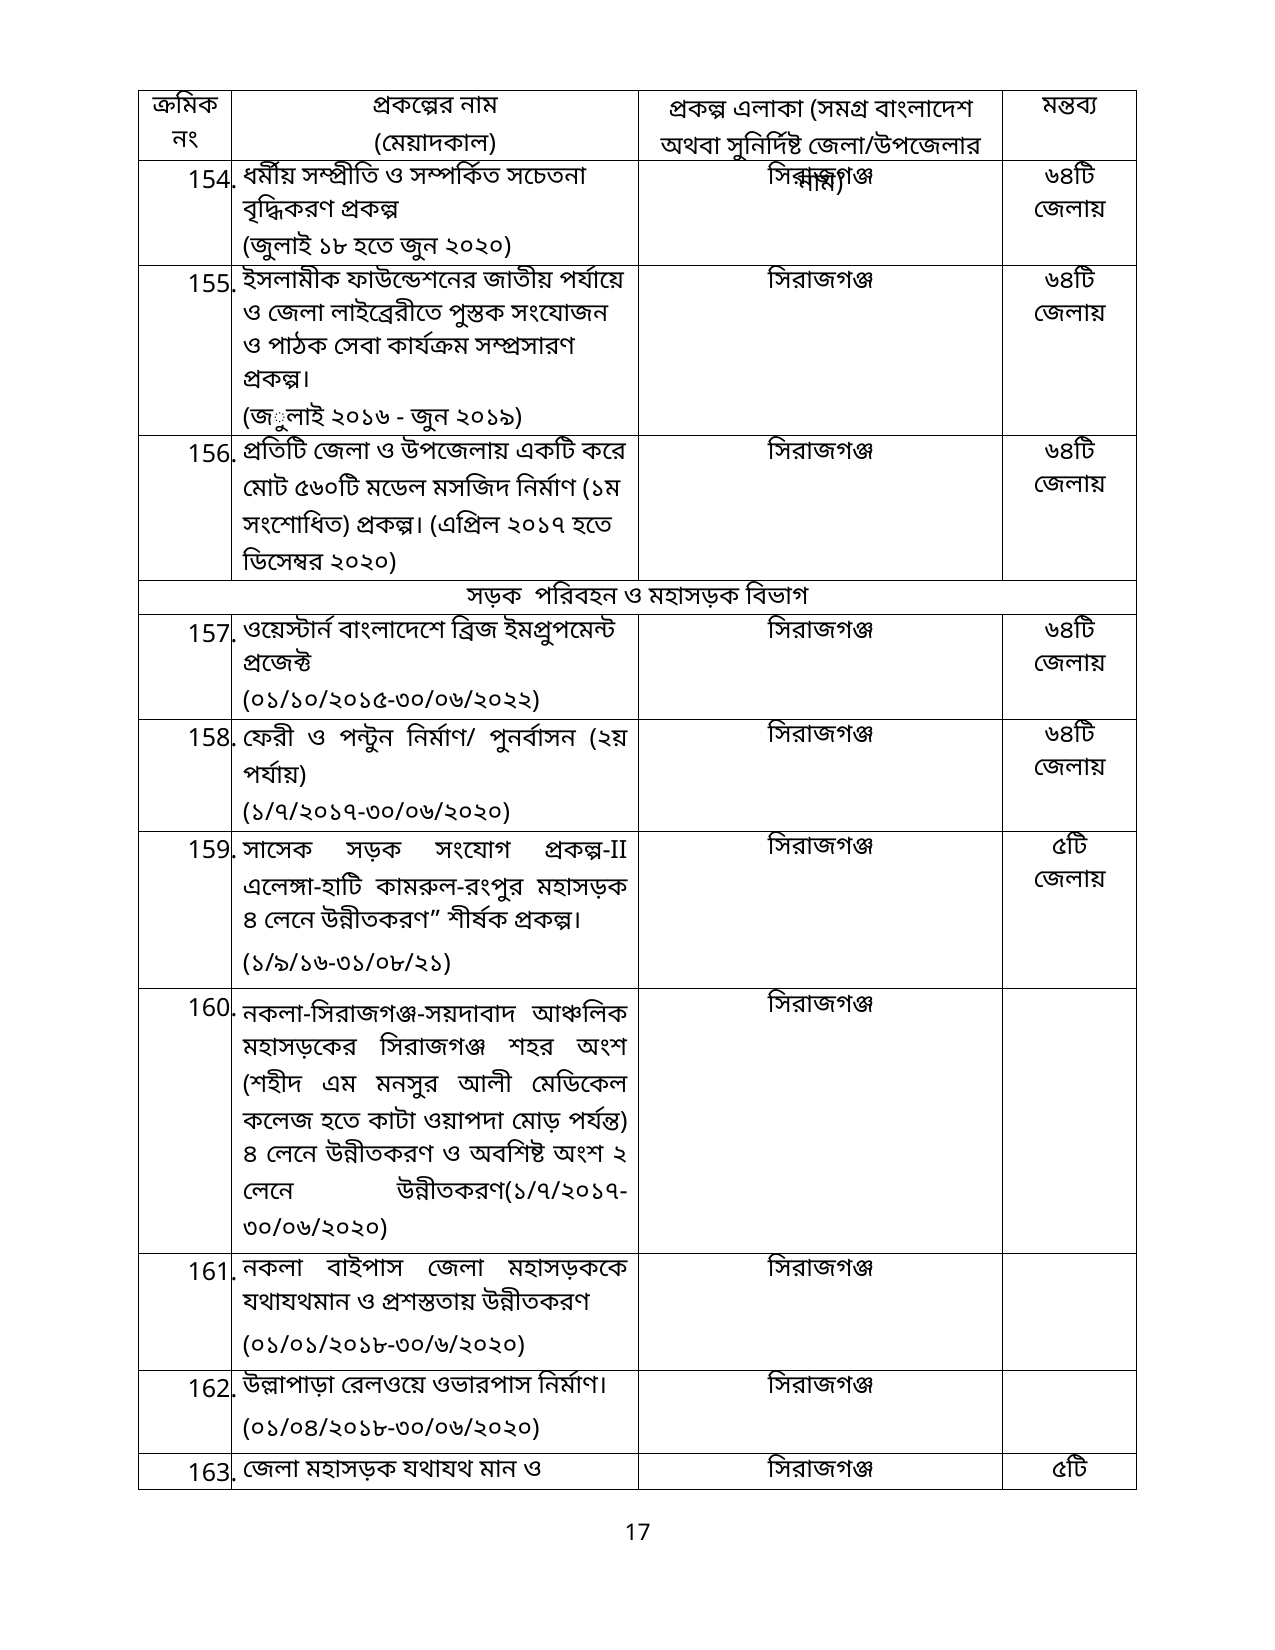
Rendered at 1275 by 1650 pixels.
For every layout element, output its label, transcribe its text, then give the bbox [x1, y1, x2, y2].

table_cell নকলা-সিরাজগঞ্জ-সয়দাবাদ আঞ্চলিক মহাসড়কের সিরাজগঞ্জ শহর অংশ (শহীদ এম মনসুর আলী মেডিকেল কলেজ হতে কাটা ওয়াপদা মোড় পর্যন্ত) ৪ লেনে উন্নীতকরণ ও অবশিষ্ট অংশ ২ লেনে উন্নীতকরণ(১/৭/২০১৭-৩০/০৬/২০২০) [232, 989, 638, 1253]
table_cell [1003, 1254, 1136, 1370]
table_header ক্রমিক নং [139, 91, 231, 160]
table_cell ৬৪টি জেলায় [1003, 615, 1136, 719]
table_cell উল্লাপাড়া রেলওয়ে ওভারপাস নির্মাণ। (০১/০৪/২০১৮-৩০/০৬/২০২০) [232, 1371, 638, 1453]
table_header প্রকল্পের নাম (মেয়াদকাল) [232, 91, 638, 160]
table_cell ৫টি জেলায় [1003, 832, 1136, 988]
table_cell [139, 989, 231, 1253]
table_cell [139, 1254, 231, 1370]
table_cell [1003, 1371, 1136, 1453]
table_cell [139, 1371, 231, 1453]
table_cell সিরাজগঞ্জ [639, 832, 1002, 988]
table_cell ইসলামীক ফাউন্ডেশনের জাতীয় পর্যায়ে ও জেলা লাইব্রেরীতে পুস্তক সংযোজন ও পাঠক সেবা কার্যক্রম সম্প্রসারণ প্রকল্প। (জুলাই ২০১৬ - জুন ২০১৯) [232, 266, 638, 435]
table_cell ফেরী ও পন্টুন নির্মাণ/ পুনর্বাসন (২য় পর্যায়) (১/৭/২০১৭-৩০/০৬/২০২০) [232, 720, 638, 831]
table_cell সিরাজগঞ্জ [639, 161, 1002, 264]
table_header মন্তব্য [1003, 91, 1136, 160]
table_cell [139, 161, 231, 264]
table_cell [1003, 989, 1136, 1253]
table_cell [139, 436, 231, 580]
table_cell ধর্মীয় সম্প্রীতি ও সম্পর্কিত সচেতনা বৃদ্ধিকরণ প্রকল্প (জুলাই ১৮ হতে জুন ২০২০) [232, 161, 638, 264]
table_cell সিরাজগঞ্জ [639, 989, 1002, 1253]
table_cell ৬৪টি জেলায় [1003, 161, 1136, 264]
table_cell [139, 615, 231, 719]
table_cell সিরাজগঞ্জ [639, 436, 1002, 580]
table_cell সিরাজগঞ্জ [639, 615, 1002, 719]
table_cell [139, 720, 231, 831]
table_cell সিরাজগঞ্জ [639, 720, 1002, 831]
table_cell ৫টি জেলায় [1003, 1454, 1136, 1488]
table_header প্রকল্প এলাকা (সমগ্র বাংলাদেশ অথবা সুনির্দিষ্ট জেলা/উপজেলার নাম) [639, 91, 1002, 160]
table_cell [232, 1454, 638, 1488]
table_cell [139, 832, 231, 988]
table_cell সাসেক সড়ক সংযোগ প্রকল্প-II এলেঙ্গা-হাটি কামরুল-রংপুর মহাসড়ক ৪ লেনে উন্নীতকরণ” শীর্ষক প্রকল্প। (১/৯/১৬-৩১/০৮/২১) [232, 832, 638, 988]
table_cell সিরাজগঞ্জ [639, 1454, 1002, 1488]
table_cell [139, 266, 231, 435]
table_cell ৬৪টি জেলায় [1003, 720, 1136, 831]
table_cell সিরাজগঞ্জ [639, 1371, 1002, 1453]
table_cell ৬৪টি জেলায় [1003, 436, 1136, 580]
table_cell ৬৪টি জেলায় [1003, 266, 1136, 435]
table_cell সিরাজগঞ্জ [639, 1254, 1002, 1370]
table_cell [139, 1454, 231, 1488]
table_cell ওয়েস্টার্ন বাংলাদেশে ব্রিজ ইমপ্রুপমেন্ট প্রজেক্ট (০১/১০/২০১৫-৩০/০৬/২০২২) [232, 615, 638, 719]
table_cell সড়ক পরিবহন ও মহাসড়ক বিভাগ [139, 581, 1136, 614]
table_cell সিরাজগঞ্জ [639, 266, 1002, 435]
table_cell নকলা বাইপাস জেলা মহাসড়ককে যথাযথমান ও প্রশস্ততায় উন্নীতকরণ (০১/০১/২০১৮-৩০/৬/২০২০) [232, 1254, 638, 1370]
table_cell প্রতিটি জেলা ও উপজেলায় একটি করে মোট ৫৬০টি মডেল মসজিদ নির্মাণ (১ম সংশোধিত) প্রকল্প। (এপ্রিল ২০১৭ হতে ডিসেম্বর ২০২০) [232, 436, 638, 580]
